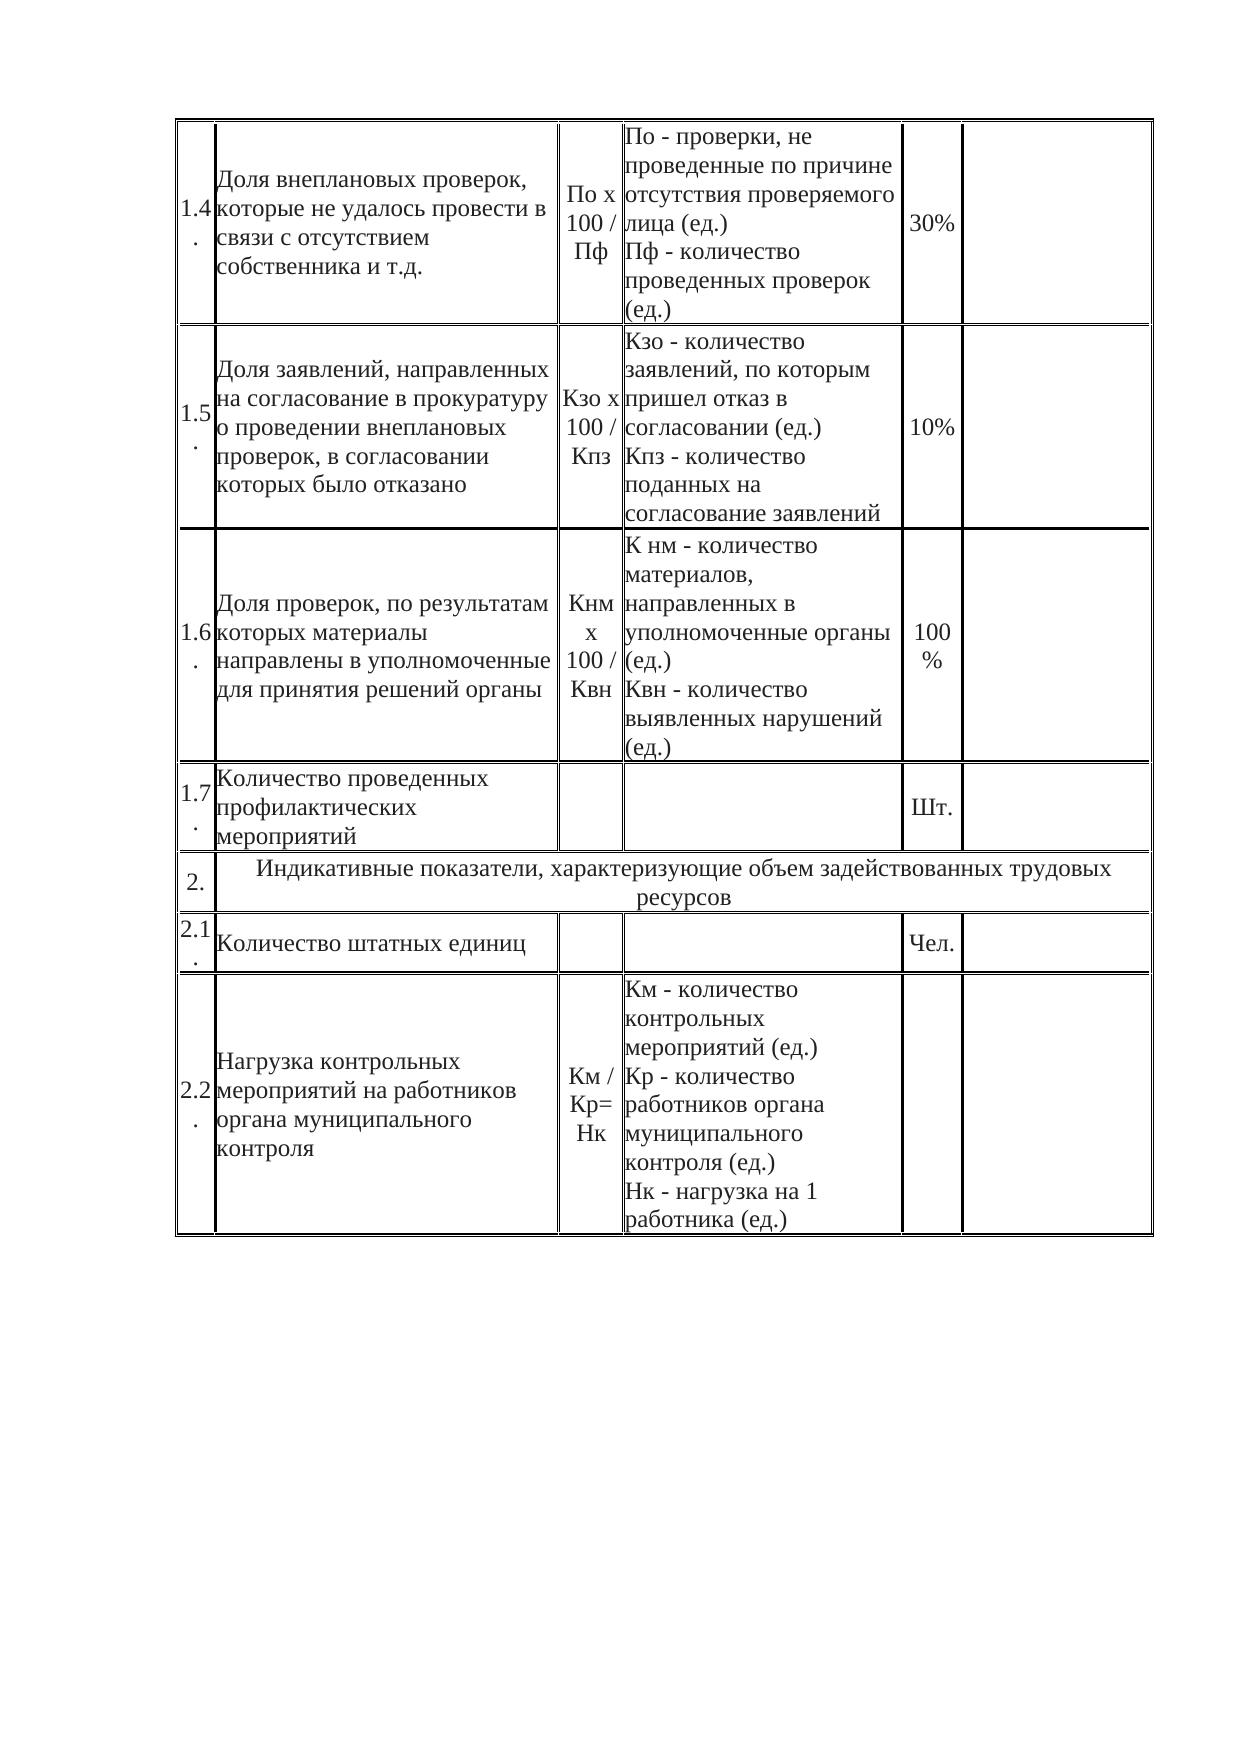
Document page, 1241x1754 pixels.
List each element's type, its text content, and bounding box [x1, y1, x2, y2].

table_cell Шт. [904, 764, 961, 850]
table_cell 2.2. [178, 971, 215, 1233]
table_cell Доля внеплановых проверок, которые не удалось провести в связи с отсутствием собственника и т.д. [215, 122, 558, 323]
table_cell Нагрузка контрольных мероприятий на работников органа муниципального контроля [215, 975, 558, 1233]
table_cell Кнм х 100 / Квн [560, 530, 622, 760]
table_cell [560, 914, 622, 971]
table_cell 100% [904, 530, 961, 760]
table_cell Доля заявлений, направленных на согласование в прокуратуру о проведении внеплановых проверок, в согласовании которых было отказано [217, 326, 557, 527]
table_cell [962, 122, 1151, 323]
table_cell Кзо х 100 / Кпз [560, 326, 622, 527]
table_cell [964, 760, 1151, 850]
table_cell [902, 975, 962, 1233]
table_cell Индикативные показатели, характеризующие объем задействованных трудовых ресурсов [215, 850, 1152, 911]
table_cell 2.1. [176, 911, 215, 971]
table_cell Км - количество контрольных мероприятий (ед.) Кр - количество работников органа муниципального контроля (ед.) Нк - нагрузка на 1 работника (ед.) [624, 975, 902, 1233]
table_cell К нм - количество материалов, направленных в уполномоченные органы (ед.) Квн - количество выявленных нарушений (ед.) [625, 530, 901, 760]
table_cell [962, 971, 1151, 1233]
table_cell [962, 911, 1152, 971]
table_cell 1.5. [176, 323, 215, 527]
table_cell Чел. [904, 914, 961, 971]
table_cell [625, 914, 901, 971]
table_cell Количество штатных единиц [217, 914, 557, 971]
table_cell По x 100 / Пф [559, 122, 623, 323]
table_cell 1.4. [178, 120, 215, 323]
table_cell Км / Кр= Нк [559, 975, 623, 1233]
table_cell [560, 764, 622, 850]
table_cell Доля проверок, по результатам которых материалы направлены в уполномоченные для принятия решений органы [217, 530, 557, 760]
table_cell 1.6. [178, 527, 214, 760]
table_cell 10% [904, 326, 961, 527]
table_cell 30% [902, 120, 962, 323]
table_cell Количество проведенных профилактических мероприятий [217, 764, 557, 850]
table_cell Кзо - количество заявлений, по которым пришел отказ в согласовании (ед.) Кпз - количество поданных на согласование заявлений [625, 326, 901, 527]
table_cell По - проверки, не проведенные по причине отсутствия проверяемого лица (ед.) Пф - количество проведенных проверок (ед.) [624, 120, 902, 323]
table_cell [962, 323, 1152, 527]
table_cell [964, 527, 1151, 760]
table_cell [625, 764, 901, 850]
table_cell 1.7. [178, 760, 214, 850]
table_cell 2. [176, 850, 215, 911]
